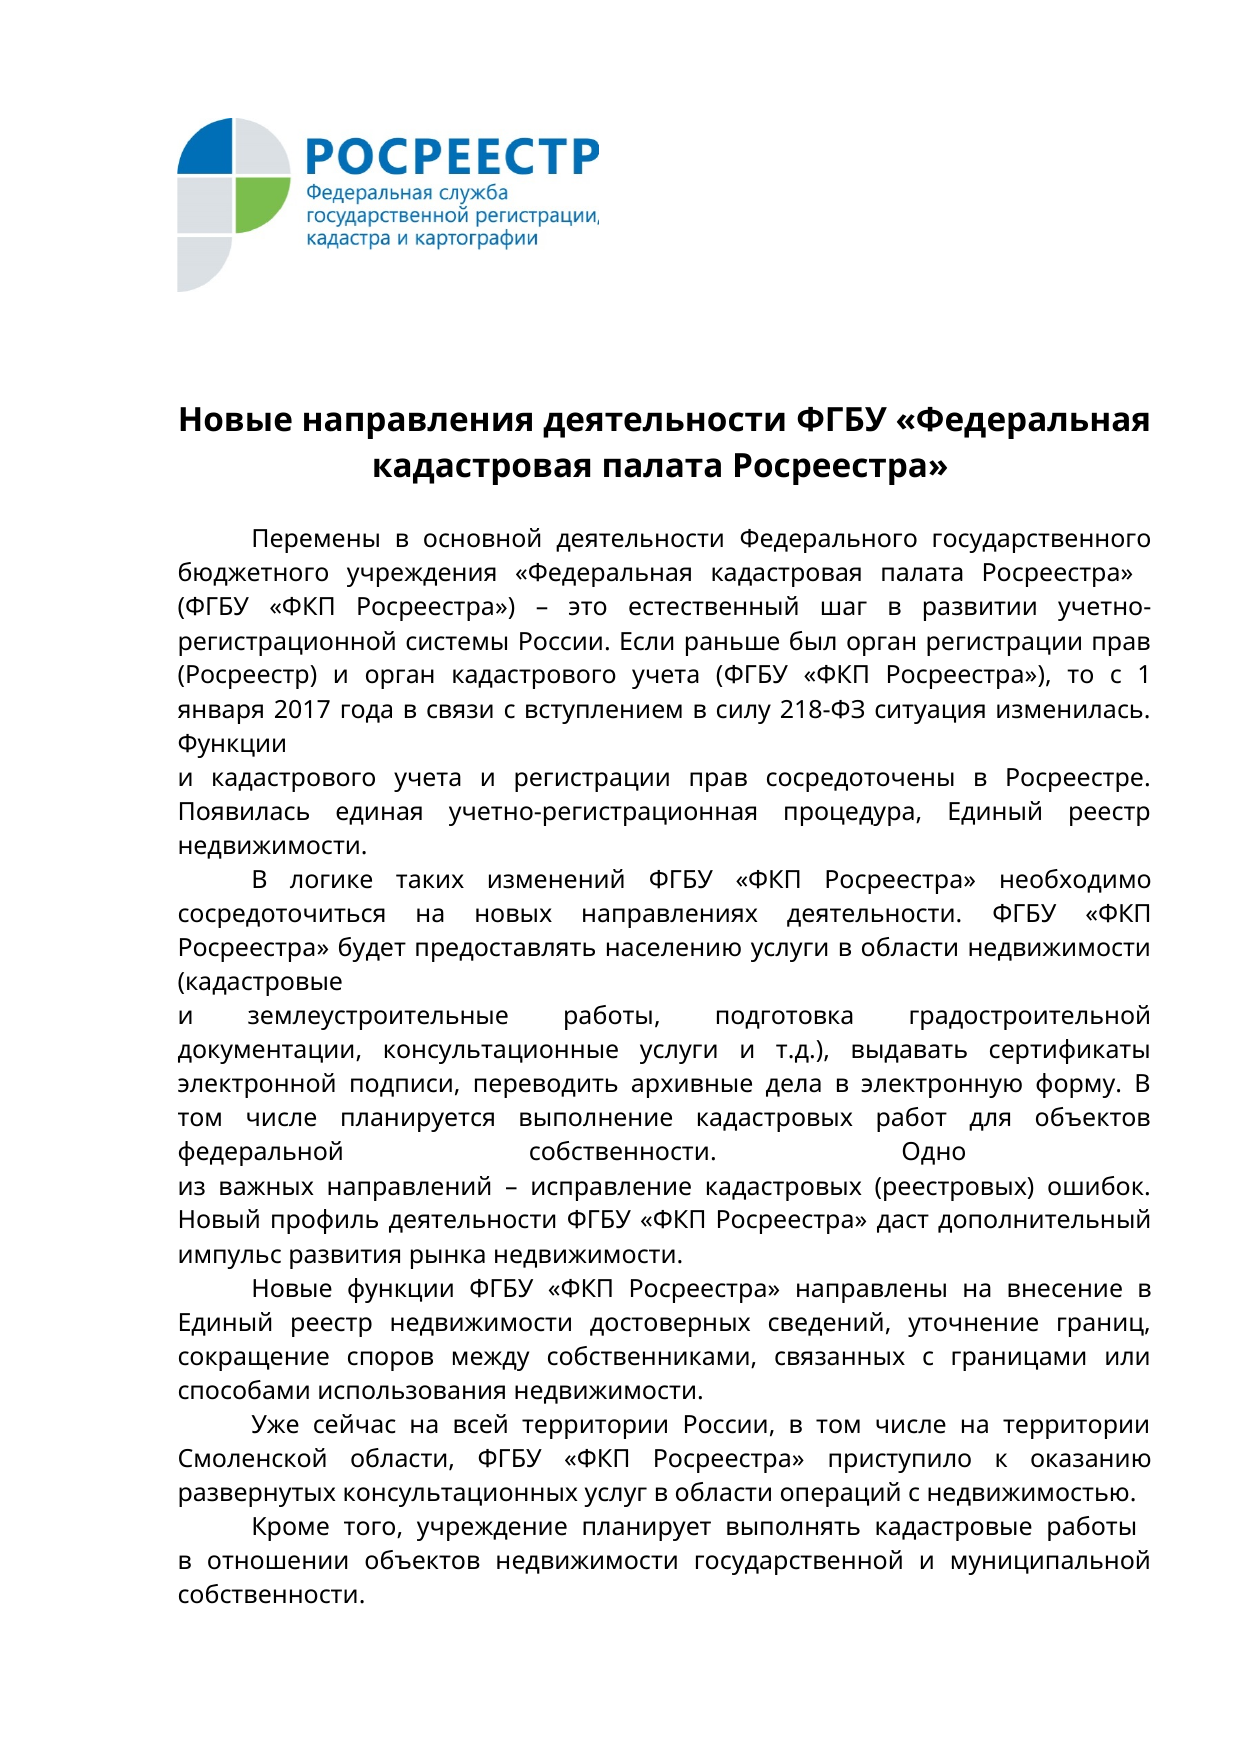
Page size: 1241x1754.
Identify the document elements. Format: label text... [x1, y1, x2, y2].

text Новые направления деятельности ФГБУ «Федеральная кадастровая палата Росреестра» [177, 396, 1152, 521]
text В логике таких изменений ФГБУ «ФКП Росреестра» необходимо сосредоточиться на новых направлениях деятельности. ФГБУ «ФКП Росреестра» будет предоставлять населению услуги в области недвижимости (кадастровые и землеустроительные работы, подготовка градостроительной документации, консультационные услуги и т.д.), выдавать сертификаты электронной подписи, переводить архивные дела в электронную форму. В том числе планируется выполнение кадастровых работ для объектов федеральной собственности. Одно из важных направлений – исправление кадастровых (реестровых) ошибок. Новый профиль деятельности ФГБУ «ФКП Росреестра» даст дополнительный импульс развития рынка недвижимости. [177, 862, 1152, 1270]
picture [177, 118, 599, 292]
text Новые функции ФГБУ «ФКП Росреестра» направлены на внесение в Единый реестр недвижимости достоверных сведений, уточнение границ, сокращение споров между собственниками, связанных с границами или способами использования недвижимости. [177, 1270, 1152, 1407]
text Перемены в основной деятельности Федерального государственного бюджетного учреждения «Федеральная кадастровая палата Росреестра» (ФГБУ «ФКП Росреестра») – это естественный шаг в развитии учетно-регистрационной системы России. Если раньше был орган регистрации прав (Росреестр) и орган кадастрового учета (ФГБУ «ФКП Росреестра»), то с 1 января 2017 года в связи с вступлением в силу 218-ФЗ ситуация изменилась. Функции и кадастрового учета и регистрации прав сосредоточены в Росреестре. Появилась единая учетно-регистрационная процедура, Единый реестр недвижимости. [177, 521, 1152, 862]
text Кроме того, учреждение планирует выполнять кадастровые работы в отношении объектов недвижимости государственной и муниципальной собственности. [177, 1509, 1152, 1611]
text Уже сейчас на всей территории России, в том числе на территории Смоленской области, ФГБУ «ФКП Росреестра» приступило к оказанию развернутых консультационных услуг в области операций с недвижимостью. [177, 1407, 1152, 1509]
